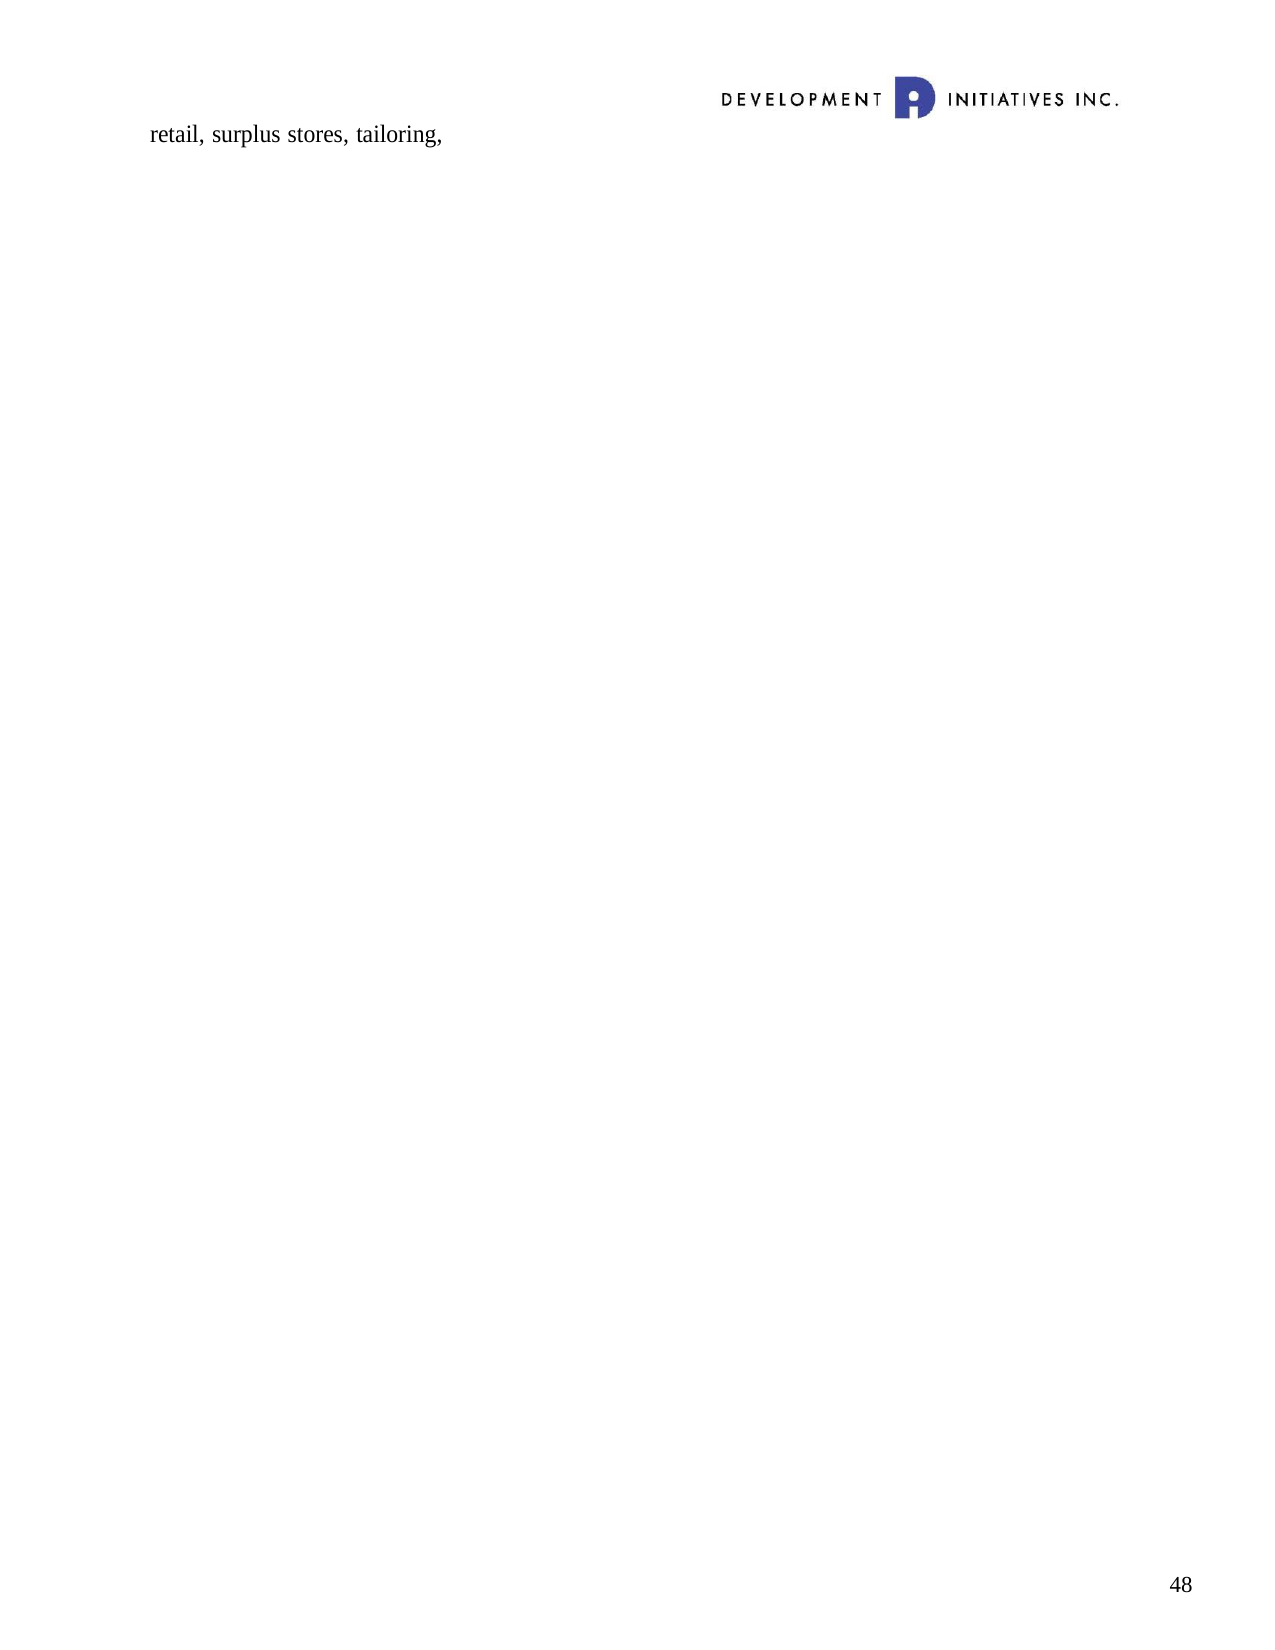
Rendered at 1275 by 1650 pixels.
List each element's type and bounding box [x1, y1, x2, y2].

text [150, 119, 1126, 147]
picture [718, 75, 1122, 119]
